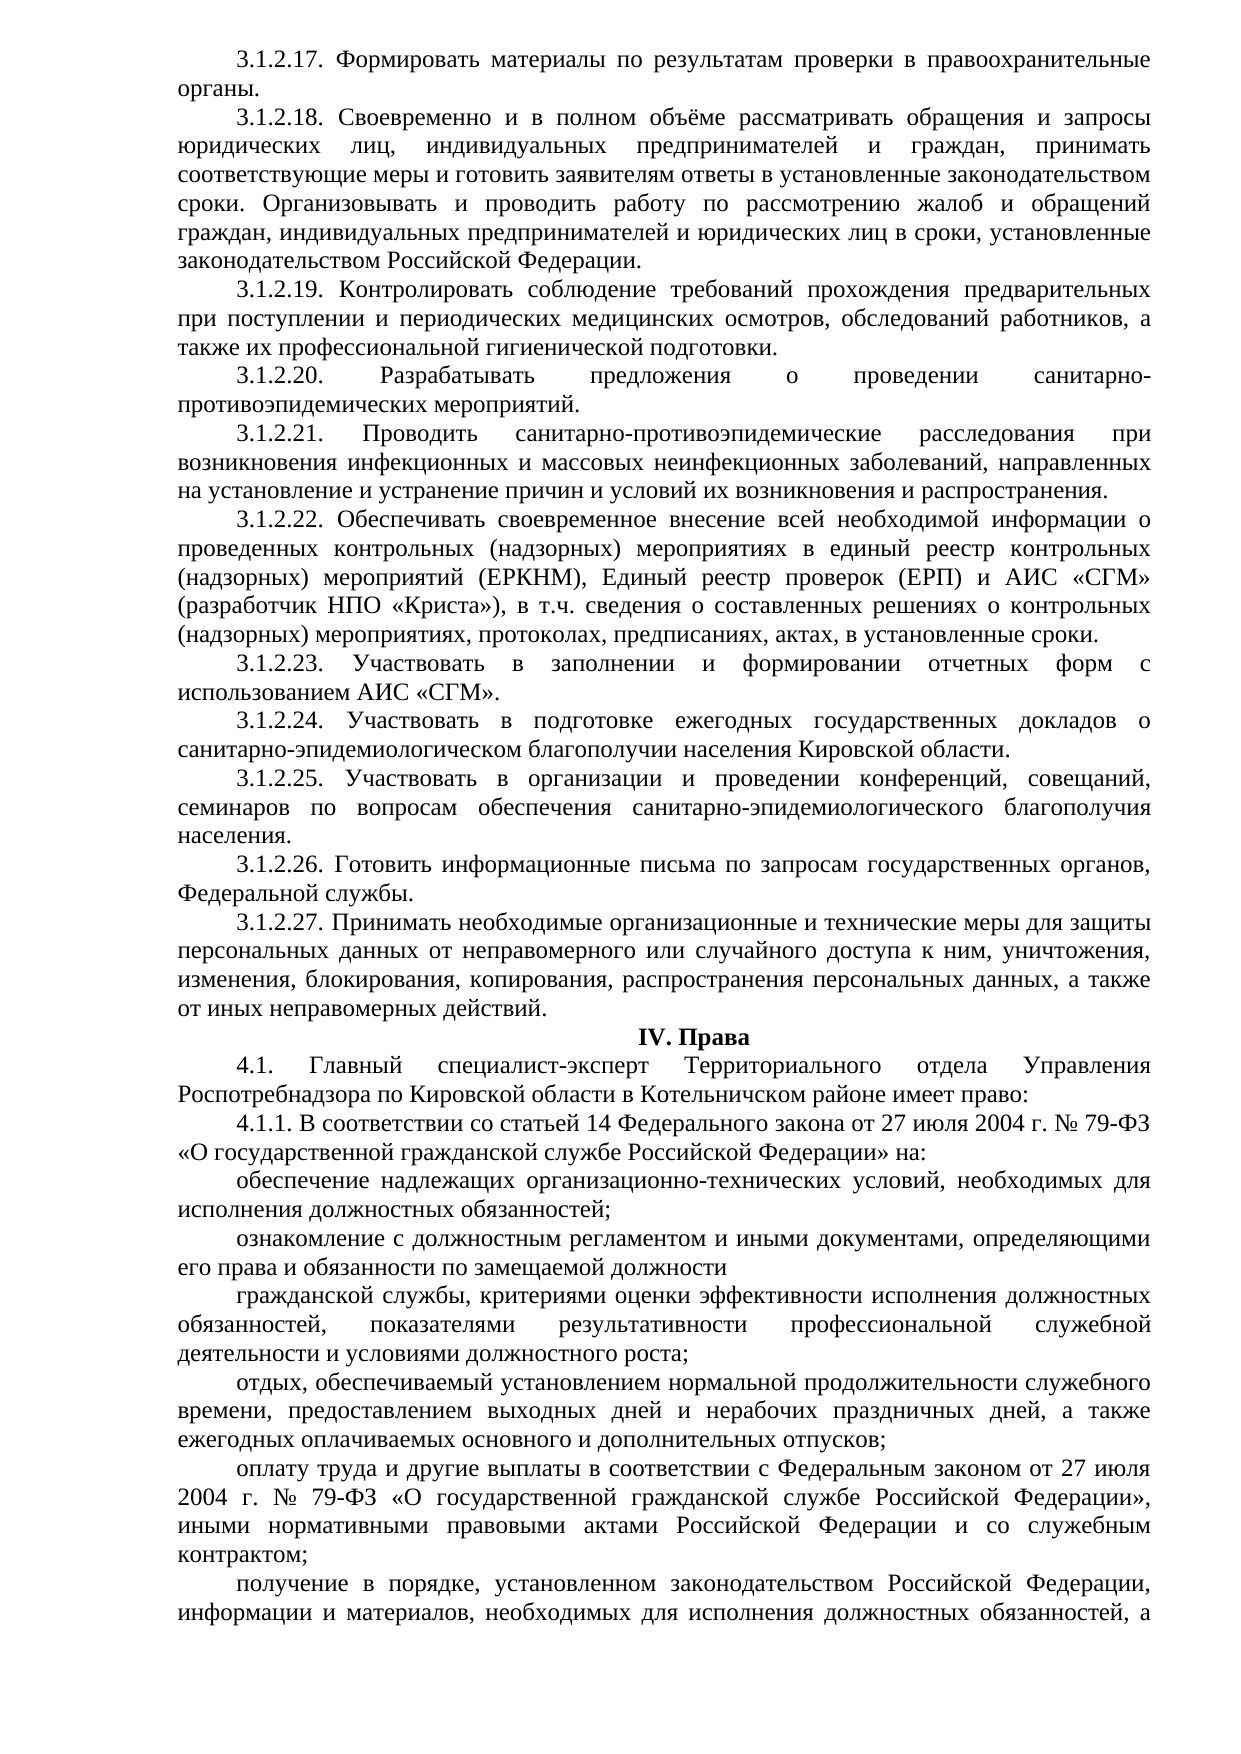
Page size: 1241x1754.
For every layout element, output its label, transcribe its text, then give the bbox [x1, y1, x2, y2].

list Участвовать в подготовке ежегодных государственных докладов о санитарно-эпидемиологическом благополучии населения Кировской области. [177, 706, 1152, 763]
list Готовить информационные письма по запросам государственных органов, Федеральной службы. [177, 849, 1152, 907]
list Проводить санитарно-противоэпидемические расследования при возникновения инфекционных и массовых неинфекционных заболеваний, направленных на установление и устранение причин и условий их возникновения и распространения. [177, 418, 1152, 504]
text отдых, обеспечиваемый установлением нормальной продолжительности служебного времени, предоставлением выходных дней и нерабочих праздничных дней, а также ежегодных оплачиваемых основного и дополнительных отпусков; [177, 1367, 1152, 1453]
text 4.1. Главный специалист-эксперт Территориального отдела Управления Роспотребнадзора по Кировской области в Котельничском районе имеет право: [177, 1051, 1152, 1108]
text обеспечение надлежащих организационно-технических условий, необходимых для исполнения должностных обязанностей; [177, 1166, 1152, 1223]
list Участвовать в организации и проведении конференций, совещаний, семинаров по вопросам обеспечения санитарно-эпидемиологического благополучия населения. [177, 763, 1152, 849]
list Формировать материалы по результатам проверки в правоохранительные органы. [177, 44, 1152, 102]
list Обеспечивать своевременное внесение всей необходимой информации о проведенных контрольных (надзорных) мероприятиях в единый реестр контрольных (надзорных) мероприятий (ЕРКНМ), Единый реестр проверок (ЕРП) и АИС «СГМ» (разработчик НПО «Криста»), в т.ч. сведения о составленных решениях о контрольных (надзорных) мероприятиях, протоколах, предписаниях, актах, в установленные сроки. [177, 504, 1152, 648]
list Своевременно и в полном объёме рассматривать обращения и запросы юридических лиц, индивидуальных предпринимателей и граждан, принимать соответствующие меры и готовить заявителям ответы в установленные законодательством сроки. Организовывать и проводить работу по рассмотрению жалоб и обращений граждан, индивидуальных предпринимателей и юридических лиц в сроки, установленные законодательством Российской Федерации. [177, 102, 1152, 274]
list Принимать необходимые организационные и технические меры для защиты персональных данных от неправомерного или случайного доступа к ним, уничтожения, изменения, блокирования, копирования, распространения персональных данных, а также от иных неправомерных действий. [177, 907, 1152, 1022]
text гражданской службы, критериями оценки эффективности исполнения должностных обязанностей, показателями результативности профессиональной служебной деятельности и условиями должностного роста; [177, 1281, 1152, 1367]
text ознакомление с должностным регламентом и иными документами, определяющими его права и обязанности по замещаемой должности [177, 1223, 1152, 1281]
list Контролировать соблюдение требований прохождения предварительных при поступлении и периодических медицинских осмотров, обследований работников, а также их профессиональной гигиенической подготовки. [177, 274, 1152, 361]
text IV. Права [177, 1022, 1152, 1051]
list Участвовать в заполнении и формировании отчетных форм с использованием АИС «СГМ». [177, 648, 1152, 706]
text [177, 1568, 1152, 1626]
text оплату труда и другие выплаты в соответствии с Федеральным законом от 27 июля 2004 г. № 79-ФЗ «О государственной гражданской службе Российской Федерации», иными нормативными правовыми актами Российской Федерации и со служебным контрактом; [177, 1453, 1152, 1568]
list Разрабатывать предложения о проведении санитарно-противоэпидемических мероприятий. [177, 361, 1152, 418]
text 4.1.1. В соответствии со статьей 14 Федерального закона от 27 июля 2004 г. № 79-ФЗ «О государственной гражданской службе Российской Федерации» на: [177, 1108, 1152, 1166]
